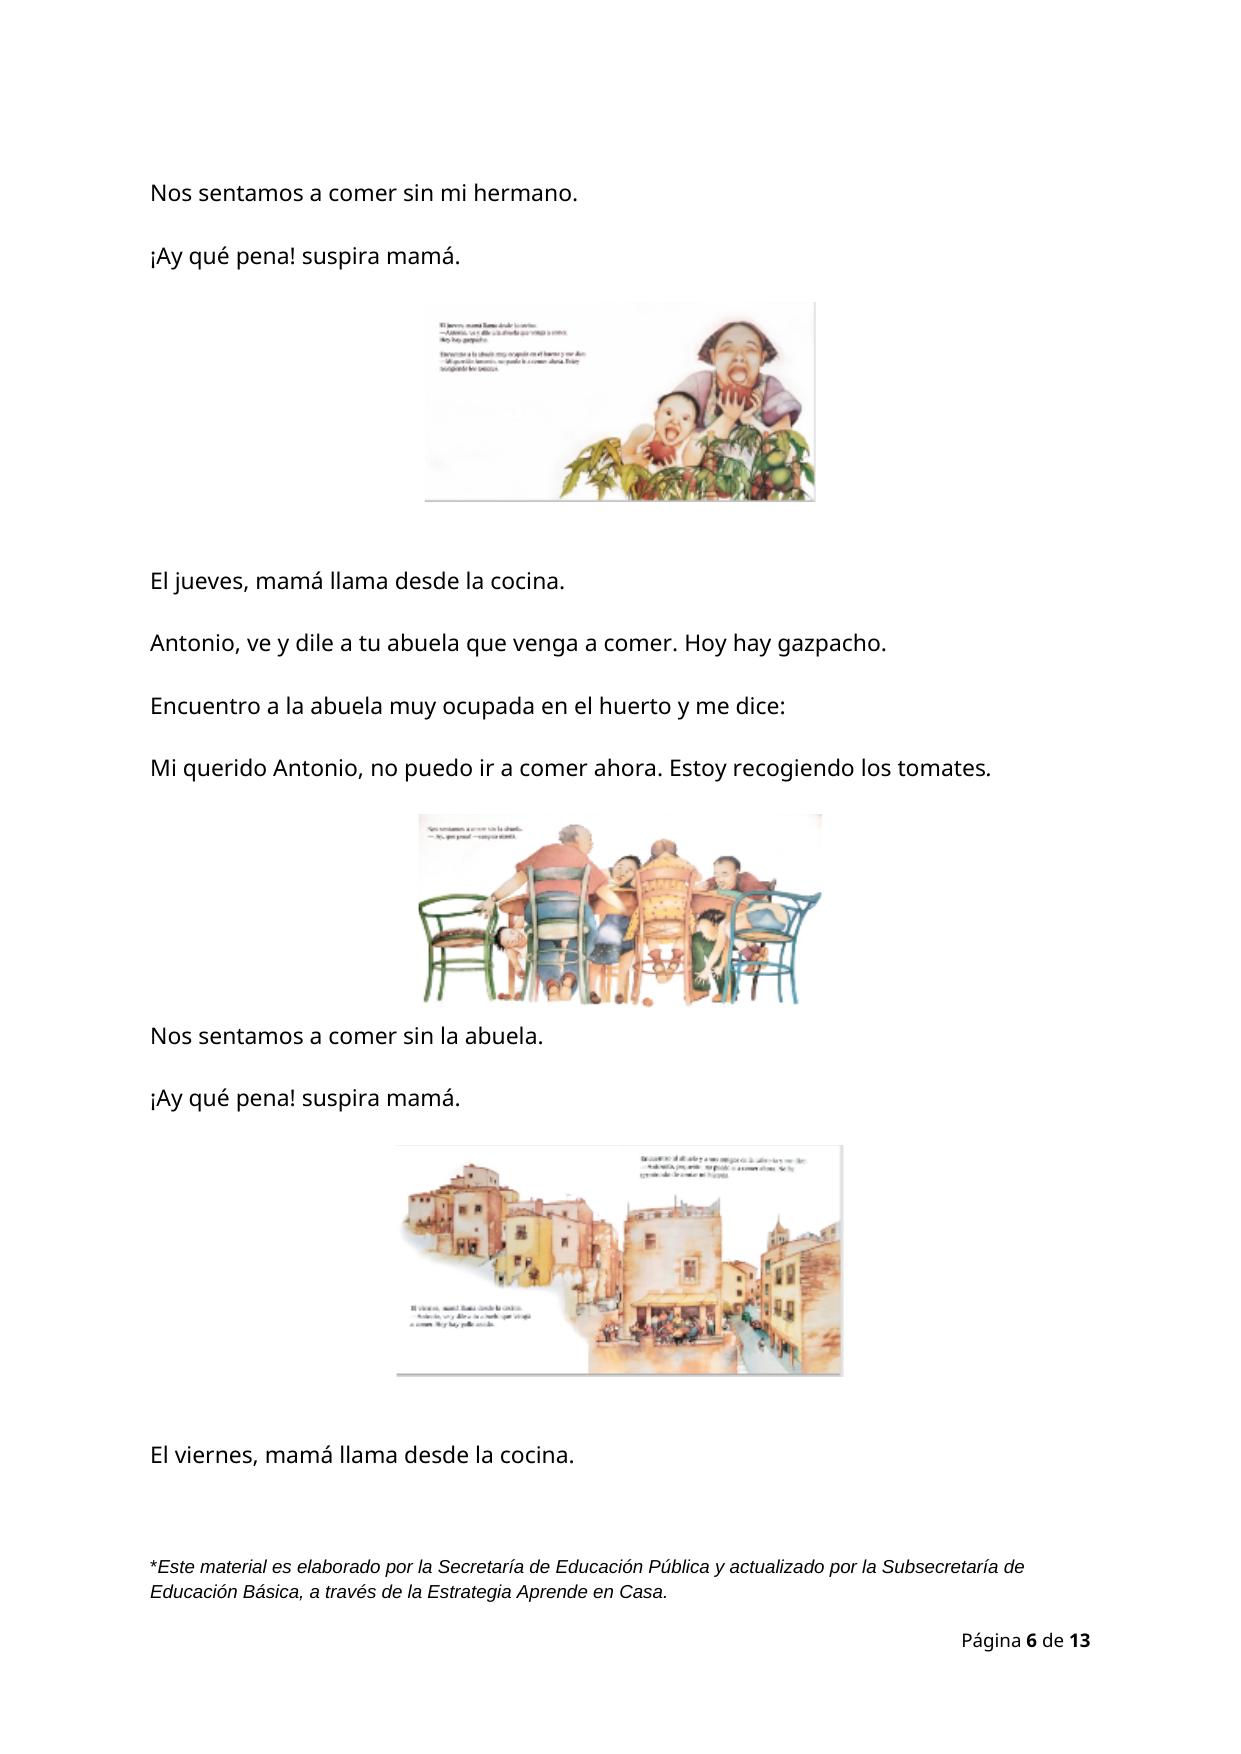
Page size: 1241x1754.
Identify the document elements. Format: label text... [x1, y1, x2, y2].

text ¡Ay qué pena! suspira mamá. [150, 239, 1090, 271]
text Antonio, ve y dile a tu abuela que venga a comer. Hoy hay gazpacho. [150, 627, 1090, 658]
text El viernes, mamá llama desde la cocina. [150, 1439, 1090, 1470]
text Nos sentamos a comer sin mi hermano. [150, 177, 1090, 208]
text ¡Ay qué pena! suspira mamá. [150, 1082, 1090, 1114]
picture [396, 1145, 844, 1377]
text Encuentro a la abuela muy ocupada en el huerto y me dice: [150, 689, 1090, 721]
text El jueves, mamá llama desde la cocina. [150, 564, 1090, 596]
picture [424, 302, 816, 502]
picture [418, 814, 822, 1020]
text Mi querido Antonio, no puedo ir a comer ahora. Estoy recogiendo los tomates. [150, 752, 1090, 783]
text Nos sentamos a comer sin la abuela. [150, 1020, 1090, 1051]
